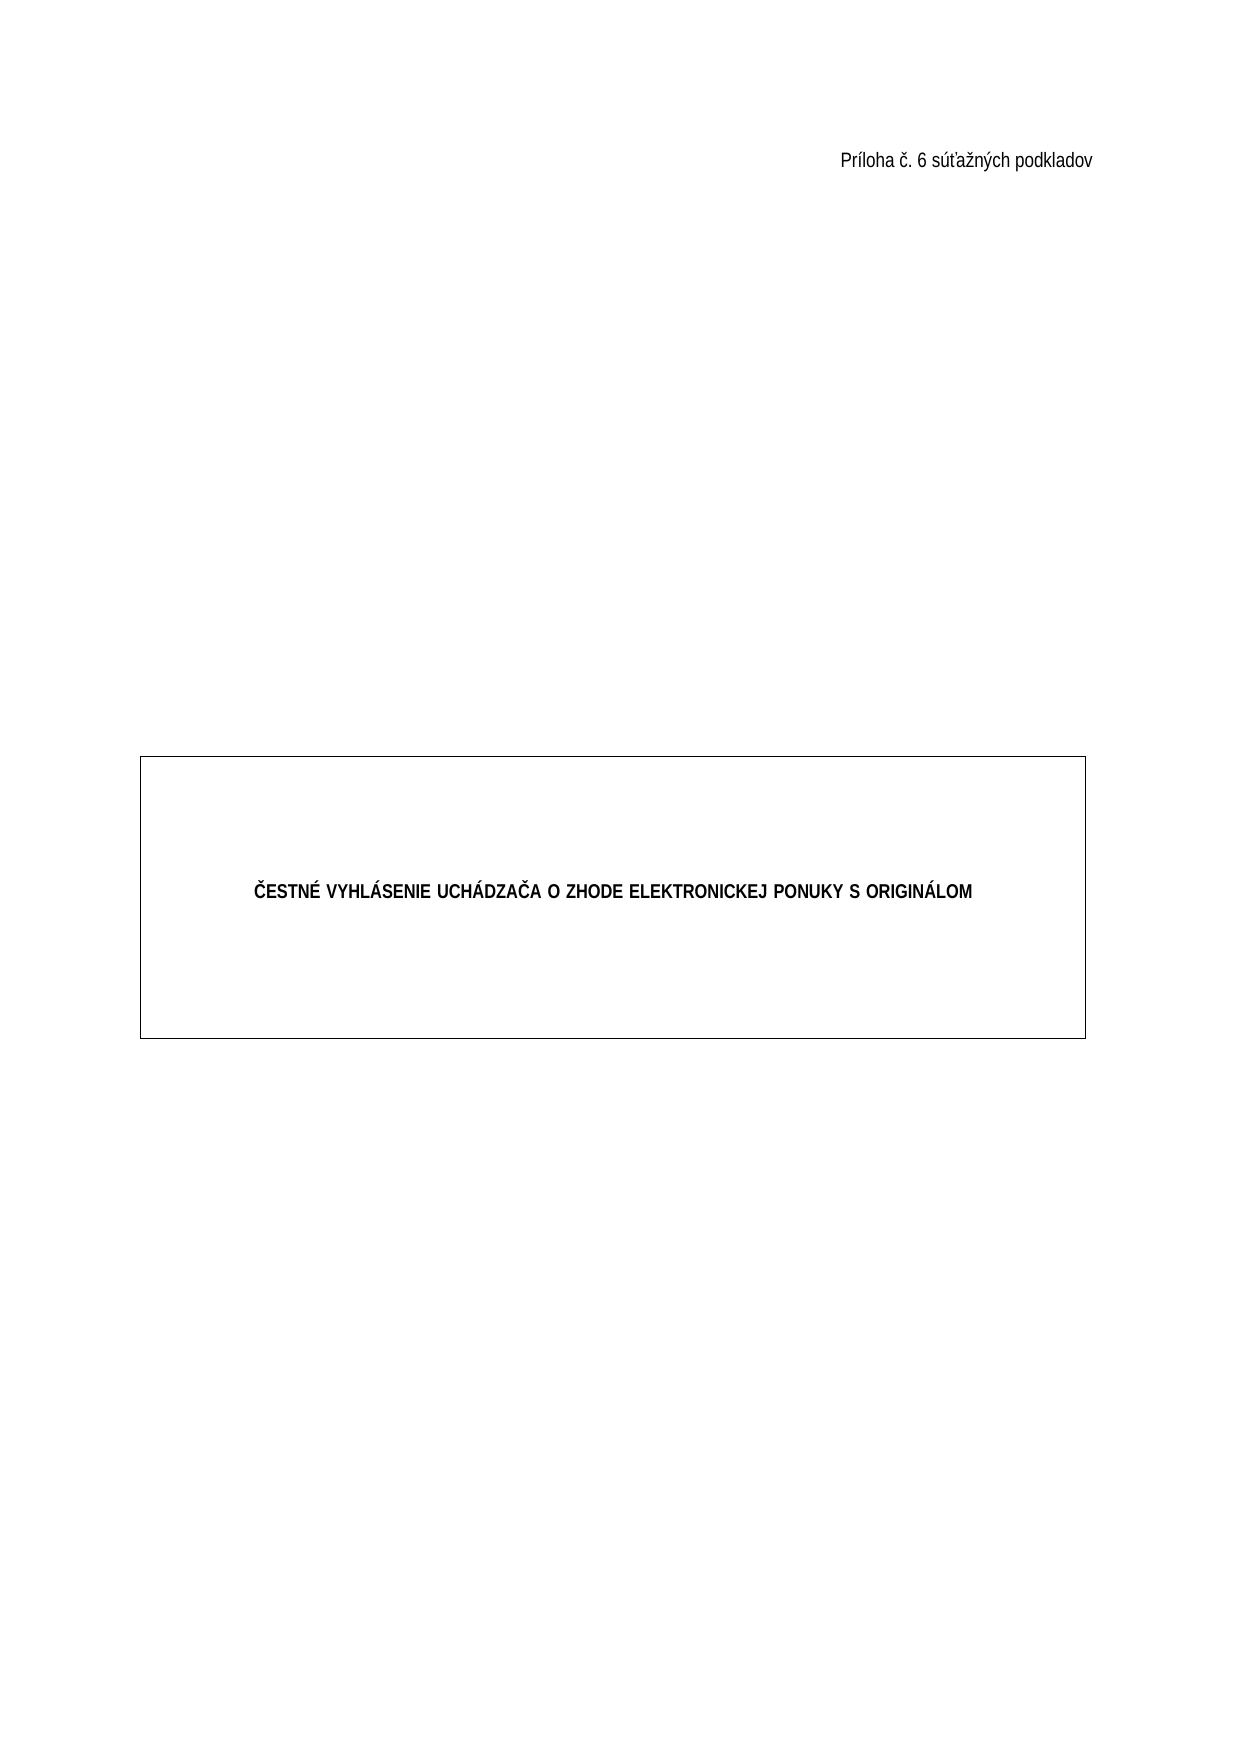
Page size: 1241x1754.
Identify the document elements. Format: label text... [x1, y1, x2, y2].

text Príloha č. 6 súťažných podkladov [148, 148, 1093, 172]
table_header čestné vyhlásenie uchádzača o zhode elektronickej ponuky s originálom [141, 757, 1085, 1037]
